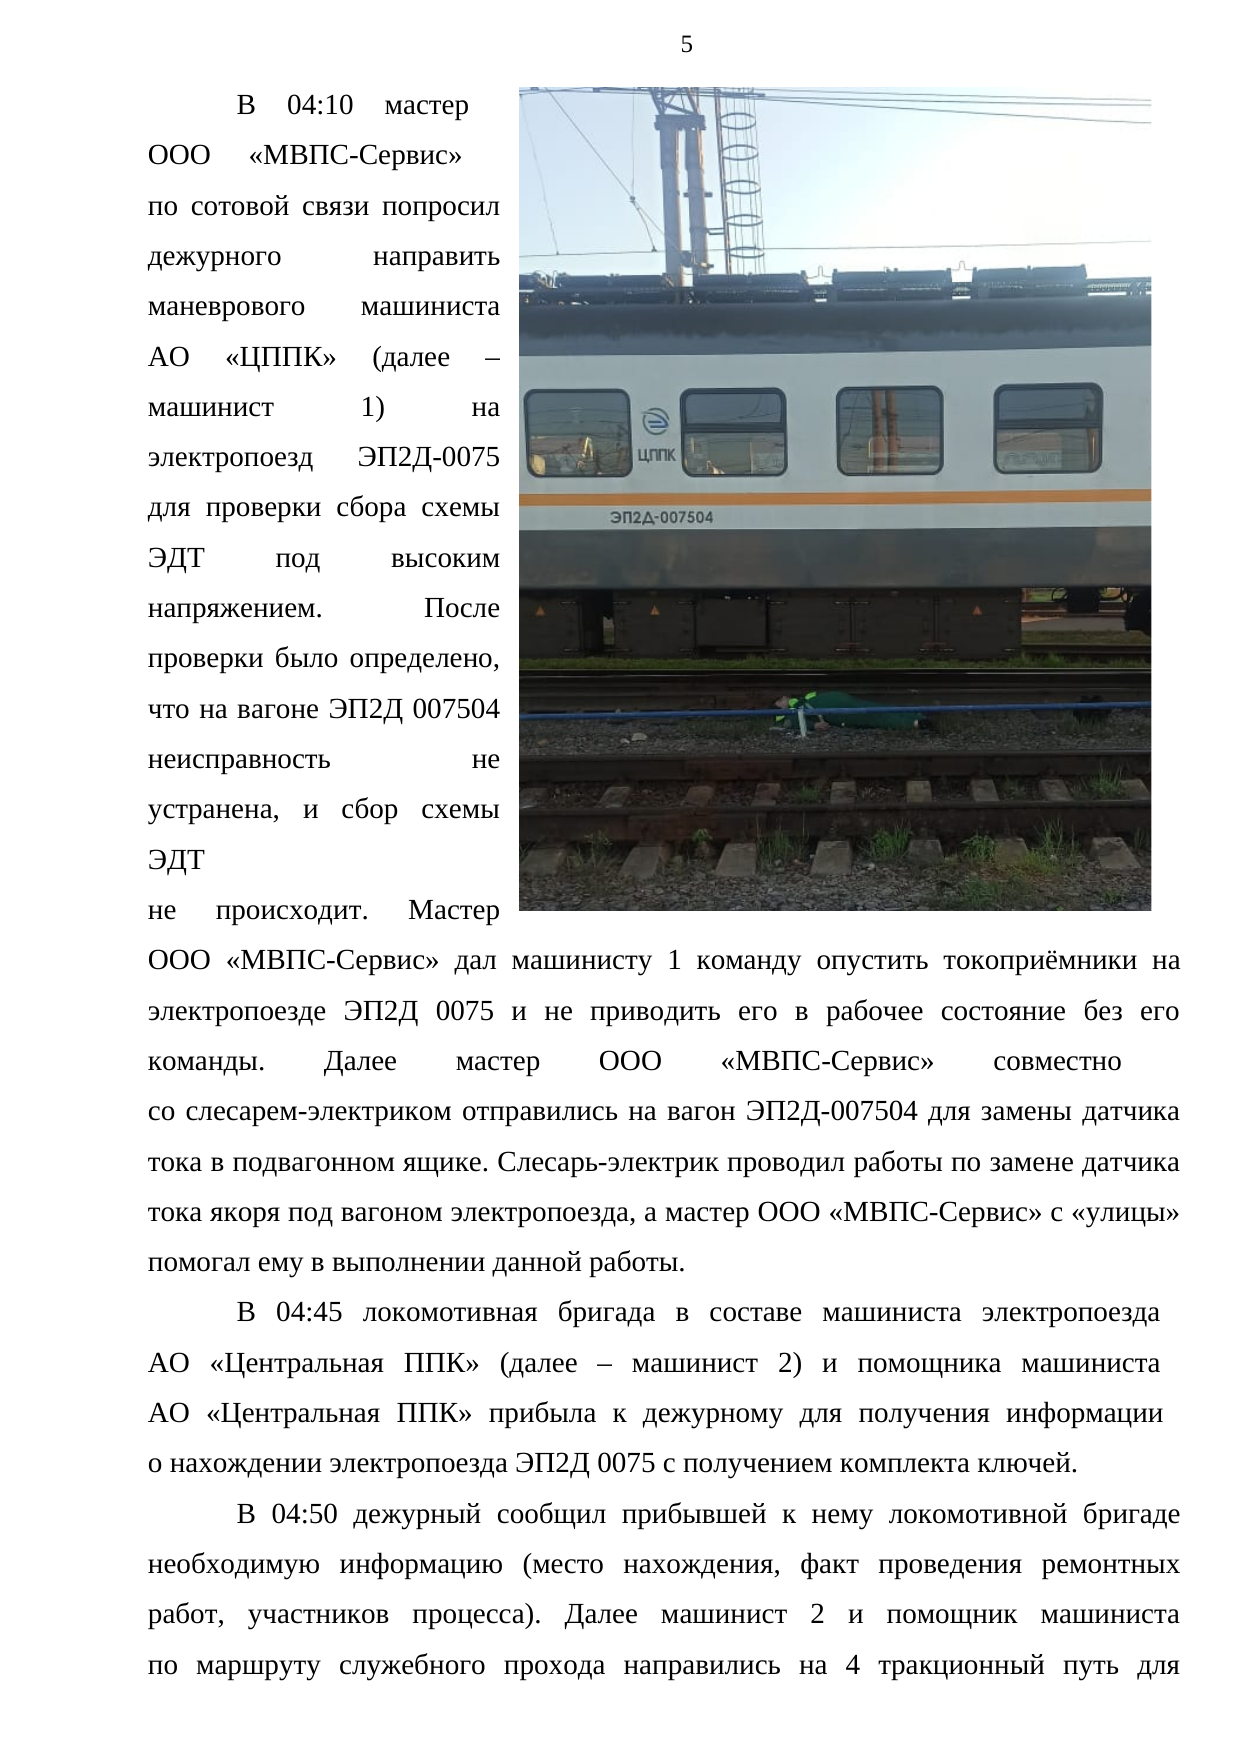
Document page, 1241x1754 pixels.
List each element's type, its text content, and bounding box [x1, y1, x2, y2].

text В 04:45 локомотивная бригада в составе машиниста электропоезда АО «Центральная ППК» (далее – машинист 2) и помощника машиниста АО «Центральная ППК» прибыла к дежурному для получения информации о нахождении электропоезда ЭП2Д 0075 с получением комплекта ключей. [148, 1294, 1181, 1479]
picture [519, 87, 1152, 911]
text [148, 1496, 1181, 1680]
